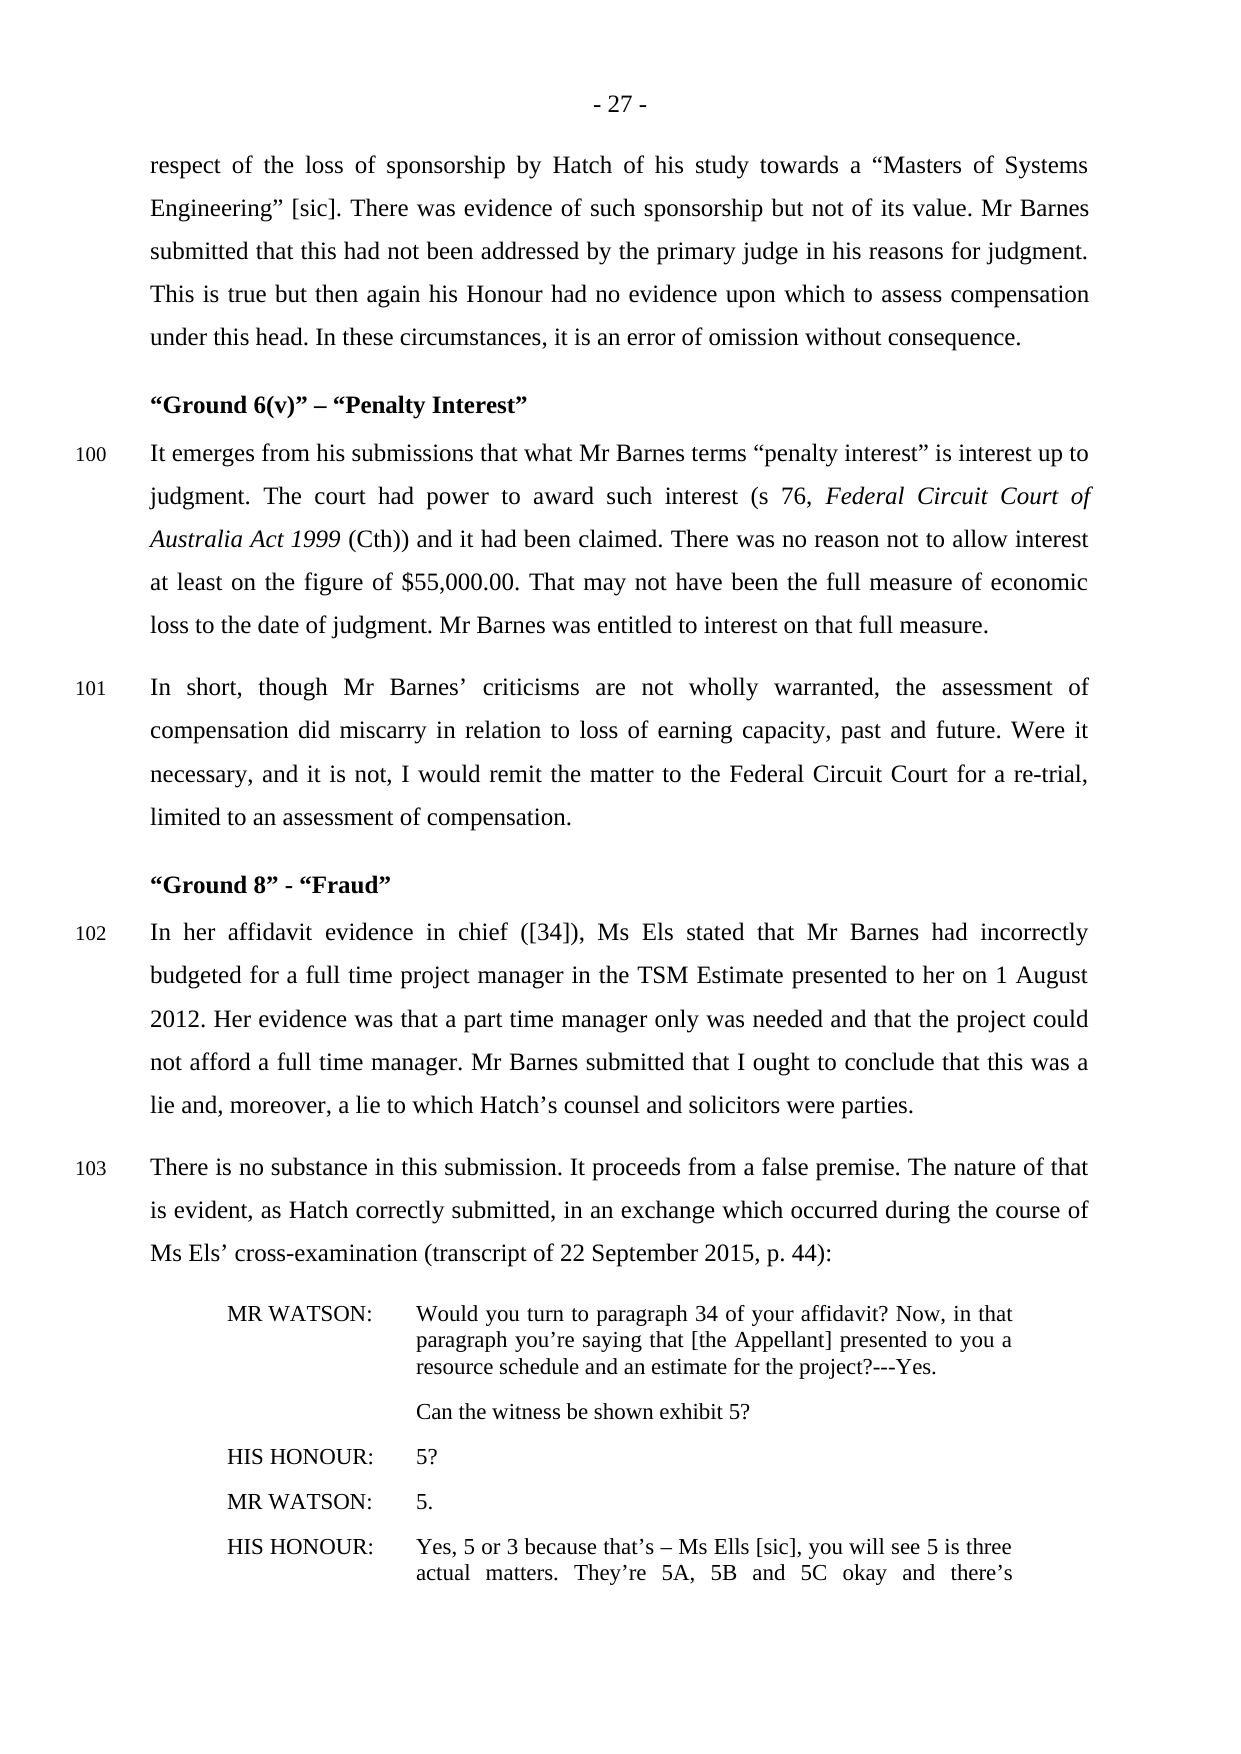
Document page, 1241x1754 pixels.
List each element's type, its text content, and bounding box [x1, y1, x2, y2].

text It emerges from his submissions that what Mr Barnes terms “penalty interest” is interest up to judgment. The court had power to award such interest (s 76, Federal Circuit Court of Australia Act 1999 (Cth)) and it had been claimed. There was no reason not to allow interest at least on the figure of $55,000.00. That may not have been the full measure of economic loss to the date of judgment. Mr Barnes was entitled to interest on that full measure. [75, 438, 1090, 639]
subtitle “Ground 8” - “Fraud” [150, 870, 1090, 899]
text In short, though Mr Barnes’ criticisms are not wholly warranted, the assessment of compensation did miscarry in relation to loss of earning capacity, past and future. Were it necessary, and it is not, I would remit the matter to the Federal Circuit Court for a re-trial, limited to an assessment of compensation. [75, 672, 1090, 831]
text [227, 1533, 1013, 1586]
text There is no substance in this submission. It proceeds from a false premise. The nature of that is evident, as Hatch correctly submitted, in an exchange which occurred during the course of Ms Els’ cross-examination (transcript of 22 September 2015, p. 44): [75, 1152, 1090, 1267]
text MR WATSON: 5. [227, 1488, 1013, 1514]
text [75, 150, 1090, 351]
subtitle “Ground 6(v)” – “Penalty Interest” [150, 391, 1090, 419]
text Can the witness be shown exhibit 5? [416, 1398, 1013, 1424]
text MR WATSON: Would you turn to paragraph 34 of your affidavit? Now, in that paragraph you’re saying that [the Appellant] presented to you a resource schedule and an estimate for the project?---Yes. [227, 1300, 1013, 1379]
text In her affidavit evidence in chief ([34]), Ms Els stated that Mr Barnes had incorrectly budgeted for a full time project manager in the TSM Estimate presented to her on 1 August 2012. Her evidence was that a part time manager only was needed and that the project could not afford a full time manager. Mr Barnes submitted that I ought to conclude that this was a lie and, moreover, a lie to which Hatch’s counsel and solicitors were parties. [75, 917, 1090, 1119]
text HIS HONOUR: 5? [227, 1443, 1013, 1469]
